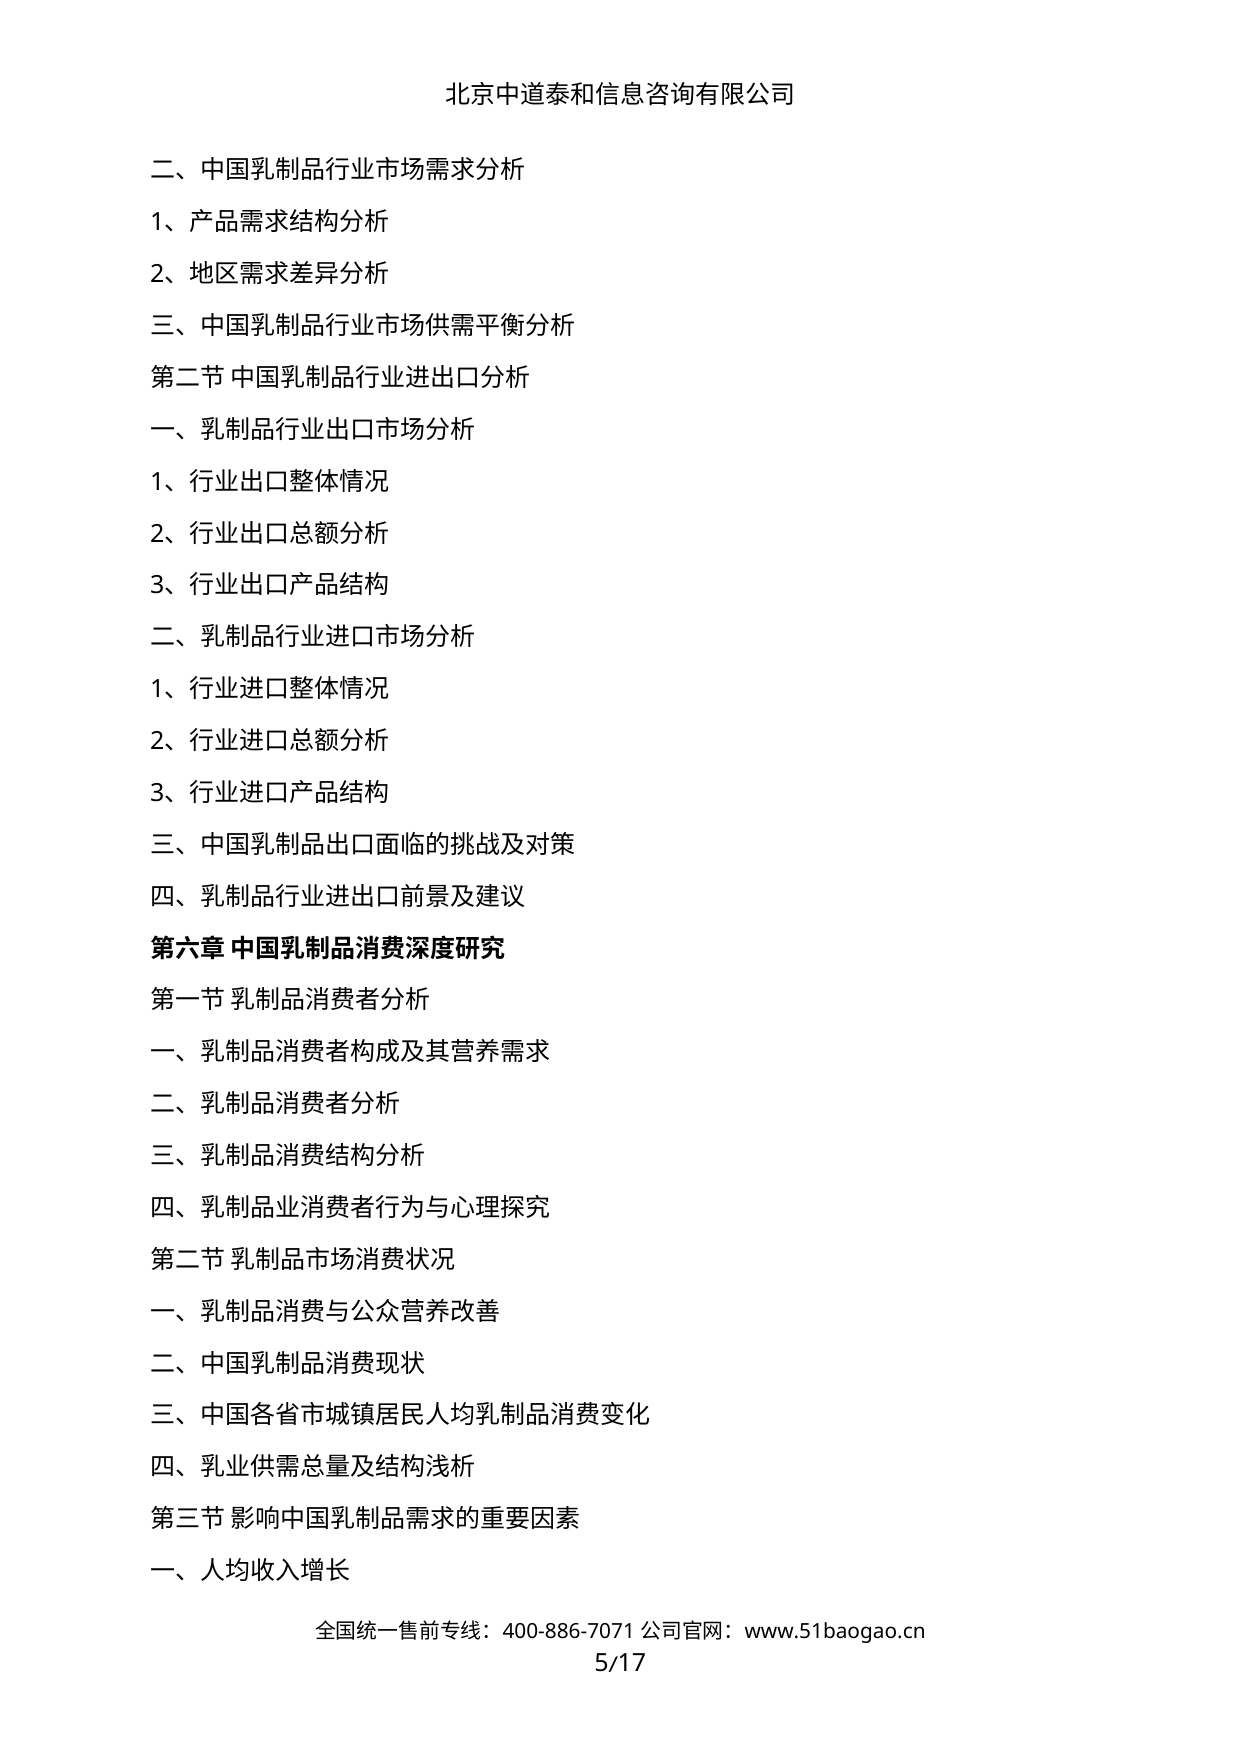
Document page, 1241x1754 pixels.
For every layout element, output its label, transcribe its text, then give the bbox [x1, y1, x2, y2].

text 1、行业出口整体情况 [150, 461, 1090, 497]
text 第二节 乳制品市场消费状况 [150, 1239, 1090, 1276]
text 一、人均收入增长 [150, 1551, 1090, 1587]
text 2、行业出口总额分析 [150, 513, 1090, 549]
text 第二节 中国乳制品行业进出口分析 [150, 357, 1090, 394]
text 一、乳制品消费者构成及其营养需求 [150, 1032, 1090, 1068]
text 四、乳制品业消费者行为与心理探究 [150, 1187, 1090, 1224]
text 二、乳制品消费者分析 [150, 1084, 1090, 1120]
text 第六章 中国乳制品消费深度研究 [150, 928, 1090, 964]
text 三、中国乳制品出口面临的挑战及对策 [150, 824, 1090, 861]
text 三、中国乳制品行业市场供需平衡分析 [150, 306, 1090, 342]
text 2、地区需求差异分析 [150, 254, 1090, 290]
text 1、行业进口整体情况 [150, 669, 1090, 705]
text 四、乳制品行业进出口前景及建议 [150, 876, 1090, 912]
text 四、乳业供需总量及结构浅析 [150, 1447, 1090, 1483]
text 3、行业出口产品结构 [150, 565, 1090, 601]
text 第三节 影响中国乳制品需求的重要因素 [150, 1499, 1090, 1535]
text 二、中国乳制品消费现状 [150, 1343, 1090, 1379]
text 二、中国乳制品行业市场需求分析 [150, 150, 1090, 186]
text 三、乳制品消费结构分析 [150, 1136, 1090, 1172]
text 一、乳制品行业出口市场分析 [150, 409, 1090, 446]
text 三、中国各省市城镇居民人均乳制品消费变化 [150, 1395, 1090, 1431]
text 3、行业进口产品结构 [150, 772, 1090, 809]
text 2、行业进口总额分析 [150, 721, 1090, 757]
text 第一节 乳制品消费者分析 [150, 980, 1090, 1016]
text 二、乳制品行业进口市场分析 [150, 617, 1090, 653]
text 1、产品需求结构分析 [150, 202, 1090, 238]
text 一、乳制品消费与公众营养改善 [150, 1291, 1090, 1327]
